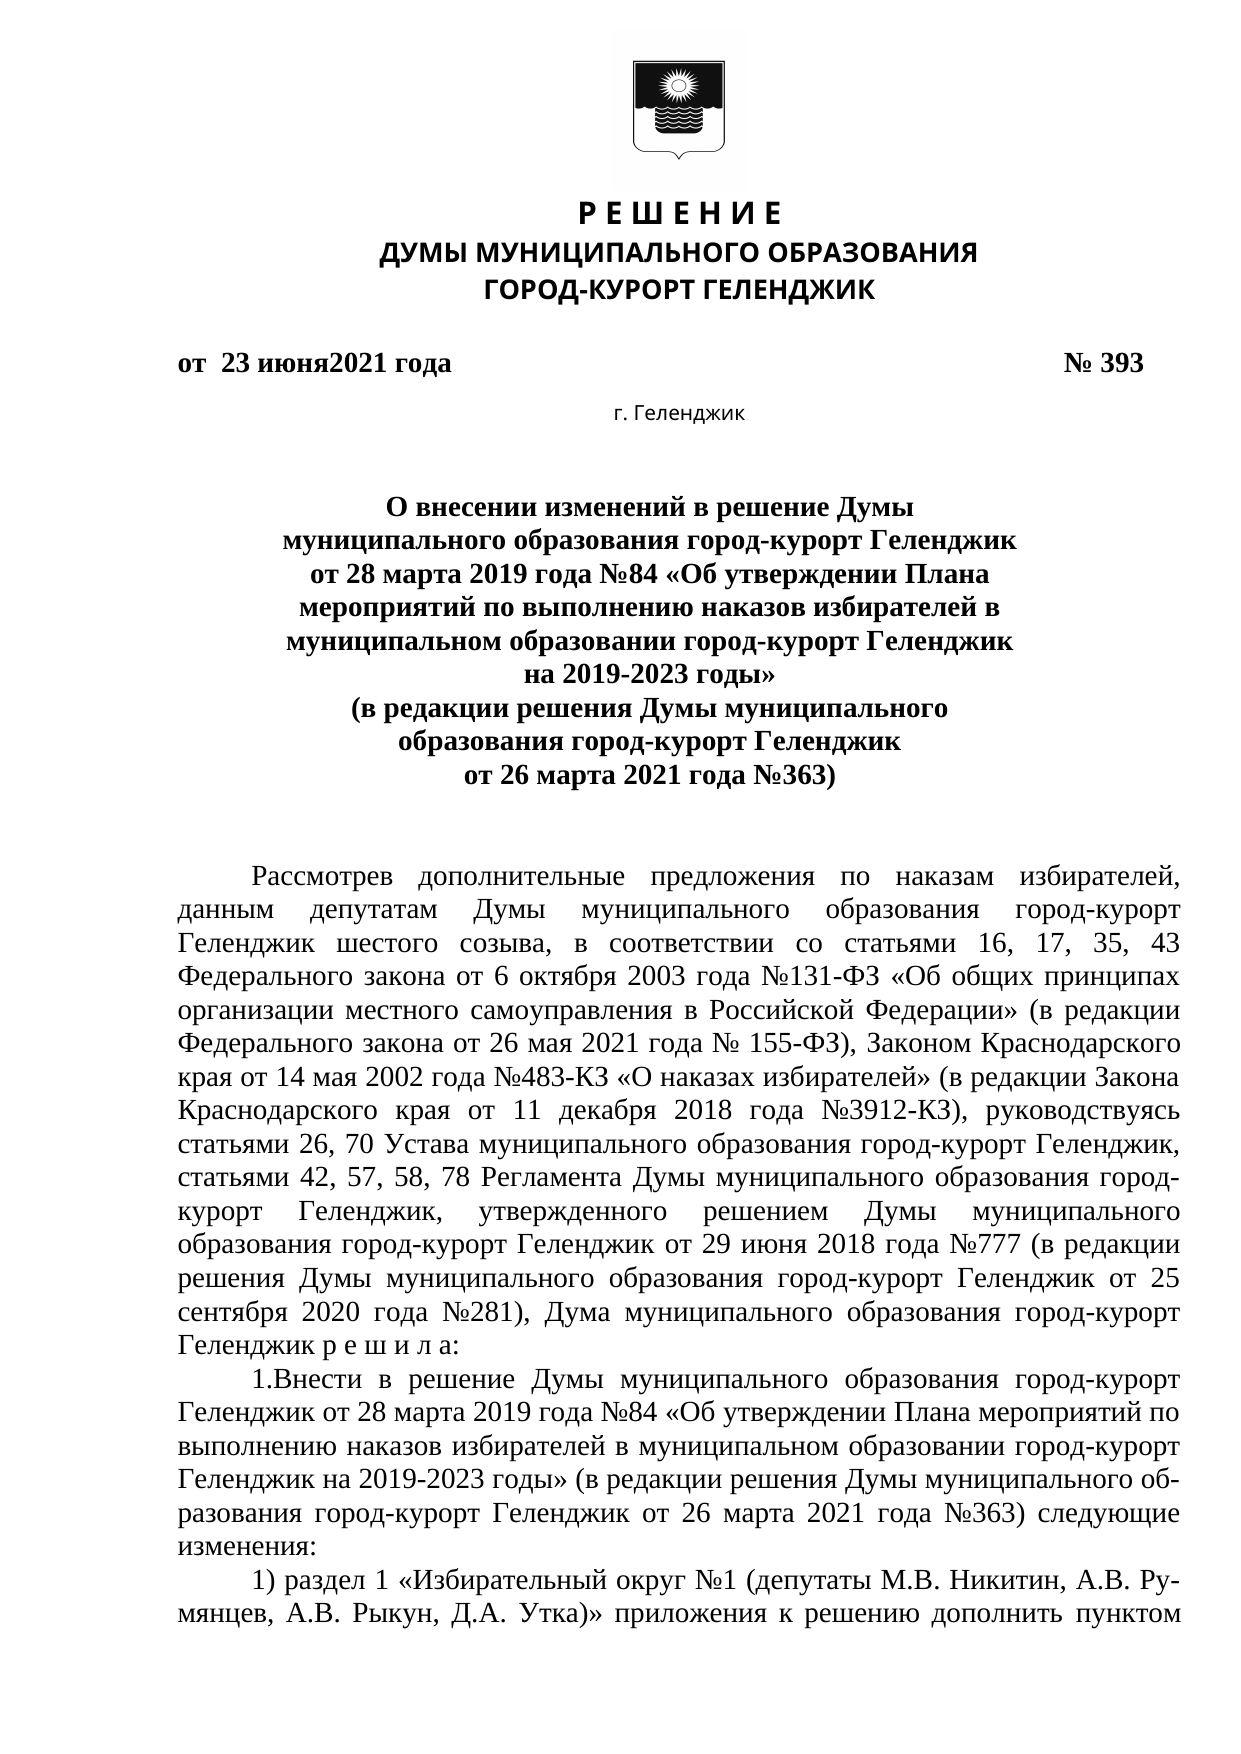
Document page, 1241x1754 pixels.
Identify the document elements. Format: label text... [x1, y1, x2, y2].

text Р Е Ш Е Н И Е [177, 191, 1181, 233]
text Рассмотрев дополнительные предложения по наказам избирателей, данным депутатам Думы муниципального образования город-курорт Геленджик шестого созыва, в соответствии со статьями 16, 17, 35, 43 Федерального закона от 6 октября 2003 года №131-ФЗ «Об общих принципах организации местного самоуправления в Российской Федерации» (в редакции Федерального закона от 26 мая 2021 года № 155-ФЗ), Законом Краснодарского края от 14 мая 2002 года №483-КЗ «О наказах избирателей» (в редакции Закона Краснодарского края от 11 декабря 2018 года №3912-КЗ), руководствуясь статьями 26, 70 Устава муниципального образования город-курорт Геленджик, статьями 42, 57, 58, 78 Регламента Думы муниципального образования город-курорт Геленджик, утвержденного решением Думы муниципального образования город-курорт Геленджик от 29 июня 2018 года №777 (в редакции решения Думы муниципального образования город-курорт Геленджик от 25 сентября 2020 года №281), Дума муниципального образования город-курорт Геленджик р е ш и л а: [177, 858, 1181, 1361]
text ДУМЫ МУНИЦИПАЛЬНОГО ОБРАЗОВАНИЯ [177, 233, 1181, 270]
text на 2019-2023 годы» [236, 656, 1063, 690]
picture [611, 29, 747, 191]
text образования город-курорт Геленджик [236, 723, 1063, 757]
text от 28 марта 2019 года №84 «Об утверждении Плана мероприятий по выполнению наказов избирателей в муниципальном образовании город-курорт Геленджик [236, 556, 1063, 656]
text ГОРОД-КУРОРТ ГЕЛЕНДЖИК [177, 270, 1181, 307]
text г. Геленджик [177, 398, 1181, 426]
text О внесении изменений в решение Думы [236, 489, 1063, 522]
text от 23 июня2021 года № 393 [177, 345, 1181, 379]
text муниципального образования город-курорт Геленджик [236, 522, 1063, 556]
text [177, 1562, 1181, 1629]
text (в редакции решения Думы муниципального [236, 690, 1063, 723]
text от 26 марта 2021 года №363) [236, 757, 1063, 791]
text 1.Внести в решение Думы муниципального образования город-курорт Геленджик от 28 марта 2019 года №84 «Об утверждении Плана мероприятий по выполнению наказов избирателей в муниципальном образовании город-курорт Геленджик на 2019-2023 годы» (в редакции решения Думы муниципального об-разования город-курорт Геленджик от 26 марта 2021 года №363) следующие изменения: [177, 1361, 1181, 1562]
